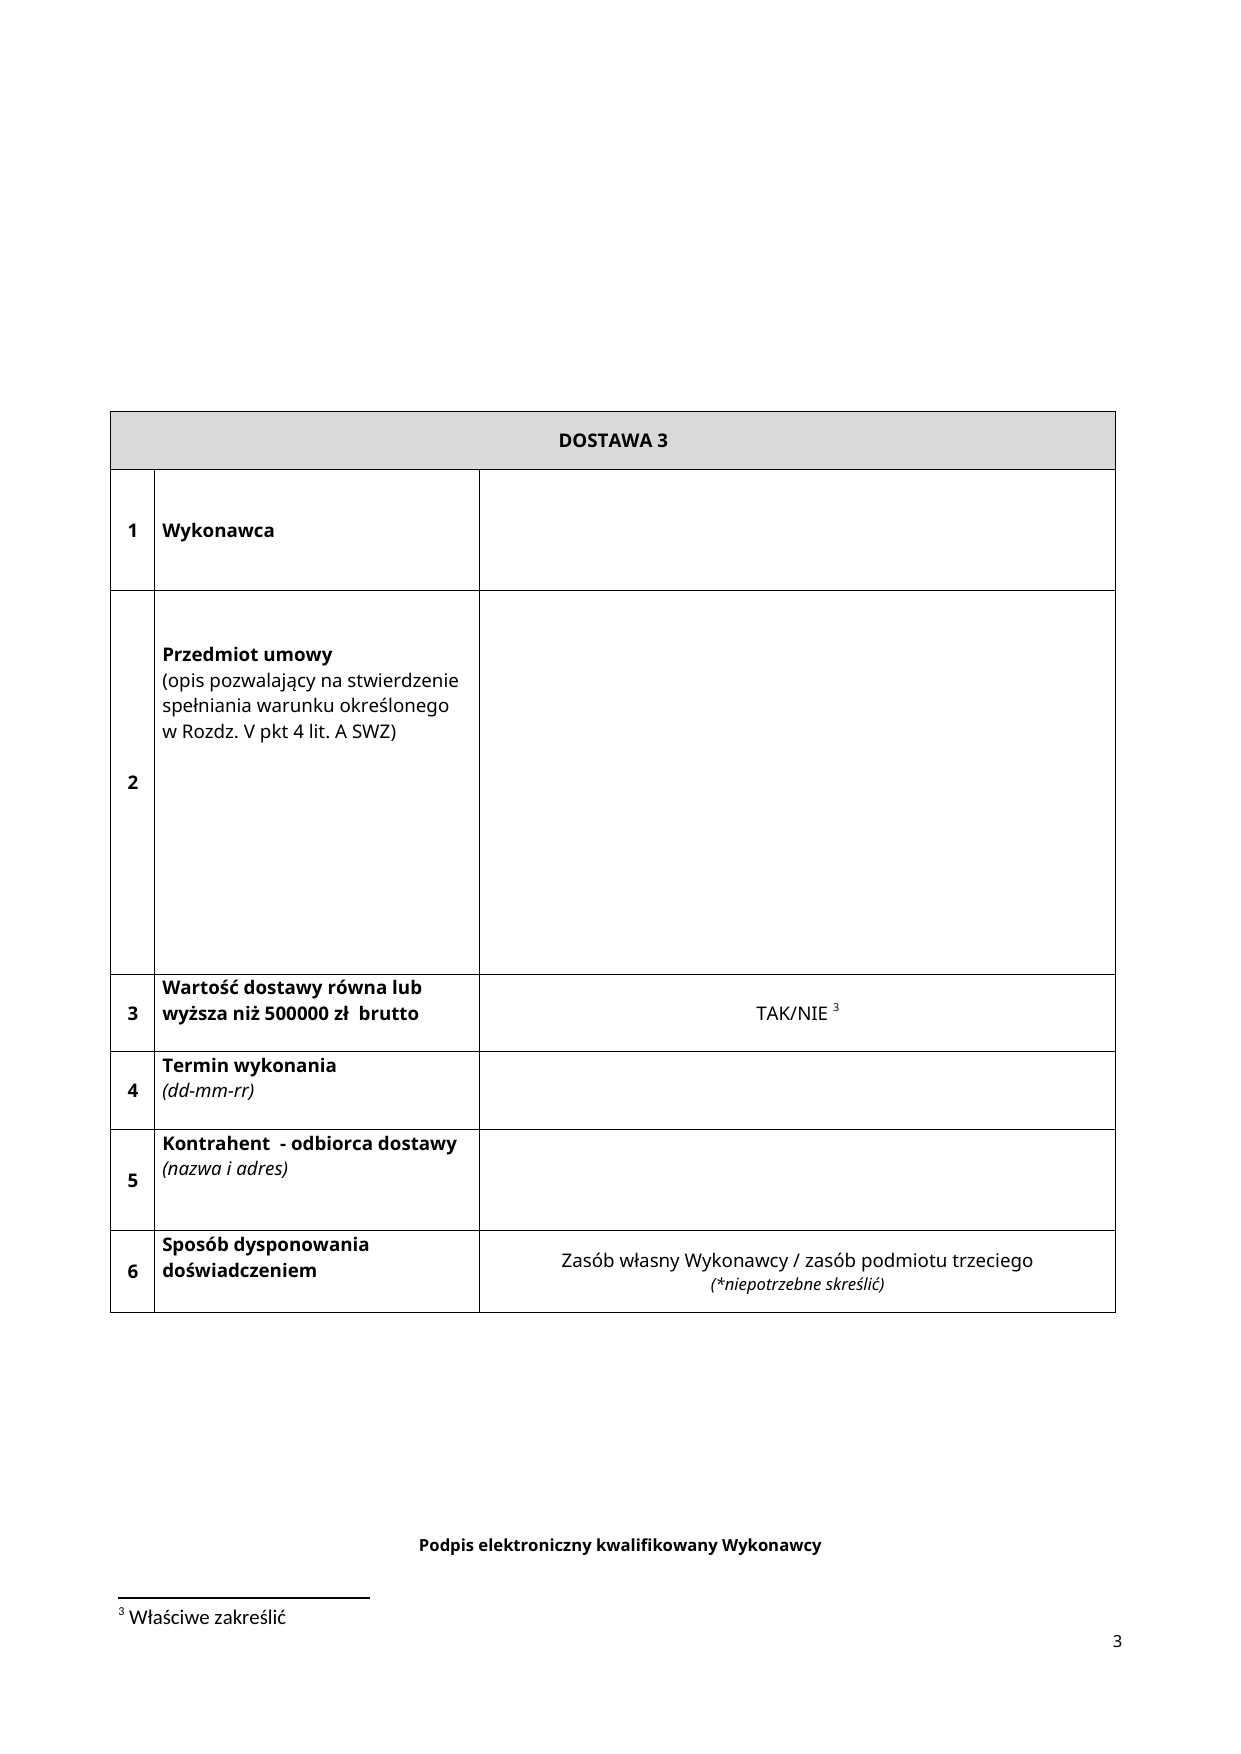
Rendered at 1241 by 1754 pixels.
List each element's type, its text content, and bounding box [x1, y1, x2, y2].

table_cell Wartość dostawy równa lub wyższa niż 500000 zł brutto [155, 975, 479, 1051]
table_cell [480, 591, 1115, 973]
table_cell 6 [111, 1231, 154, 1312]
table_cell Sposób dysponowania doświadczeniem [155, 1231, 479, 1312]
text Podpis elektroniczny kwalifikowany Wykonawcy [118, 1533, 1122, 1556]
table_cell 4 [111, 1052, 154, 1129]
table_cell [480, 1130, 1115, 1230]
table_cell 3 [111, 975, 154, 1051]
table_header DOSTAWA 3 [111, 412, 1115, 469]
table_cell Termin wykonania (dd-mm-rr) [155, 1052, 479, 1129]
table_cell TAK/NIE [480, 975, 1115, 1051]
table_cell 2 [111, 591, 154, 973]
table_cell [480, 1052, 1115, 1129]
table_cell 5 [111, 1130, 154, 1230]
table_cell Kontrahent - odbiorca dostawy (nazwa i adres) [155, 1130, 479, 1230]
table_cell [480, 470, 1115, 590]
table_cell Wykonawca [155, 470, 479, 590]
table_cell 1 [111, 470, 154, 590]
table_cell Zasób własny Wykonawcy / zasób podmiotu trzeciego (*niepotrzebne skreślić) [480, 1231, 1115, 1312]
table_cell Przedmiot umowy (opis pozwalający na stwierdzenie spełniania warunku określonego w Rozdz. V pkt 4 lit. A SWZ) [155, 591, 479, 973]
